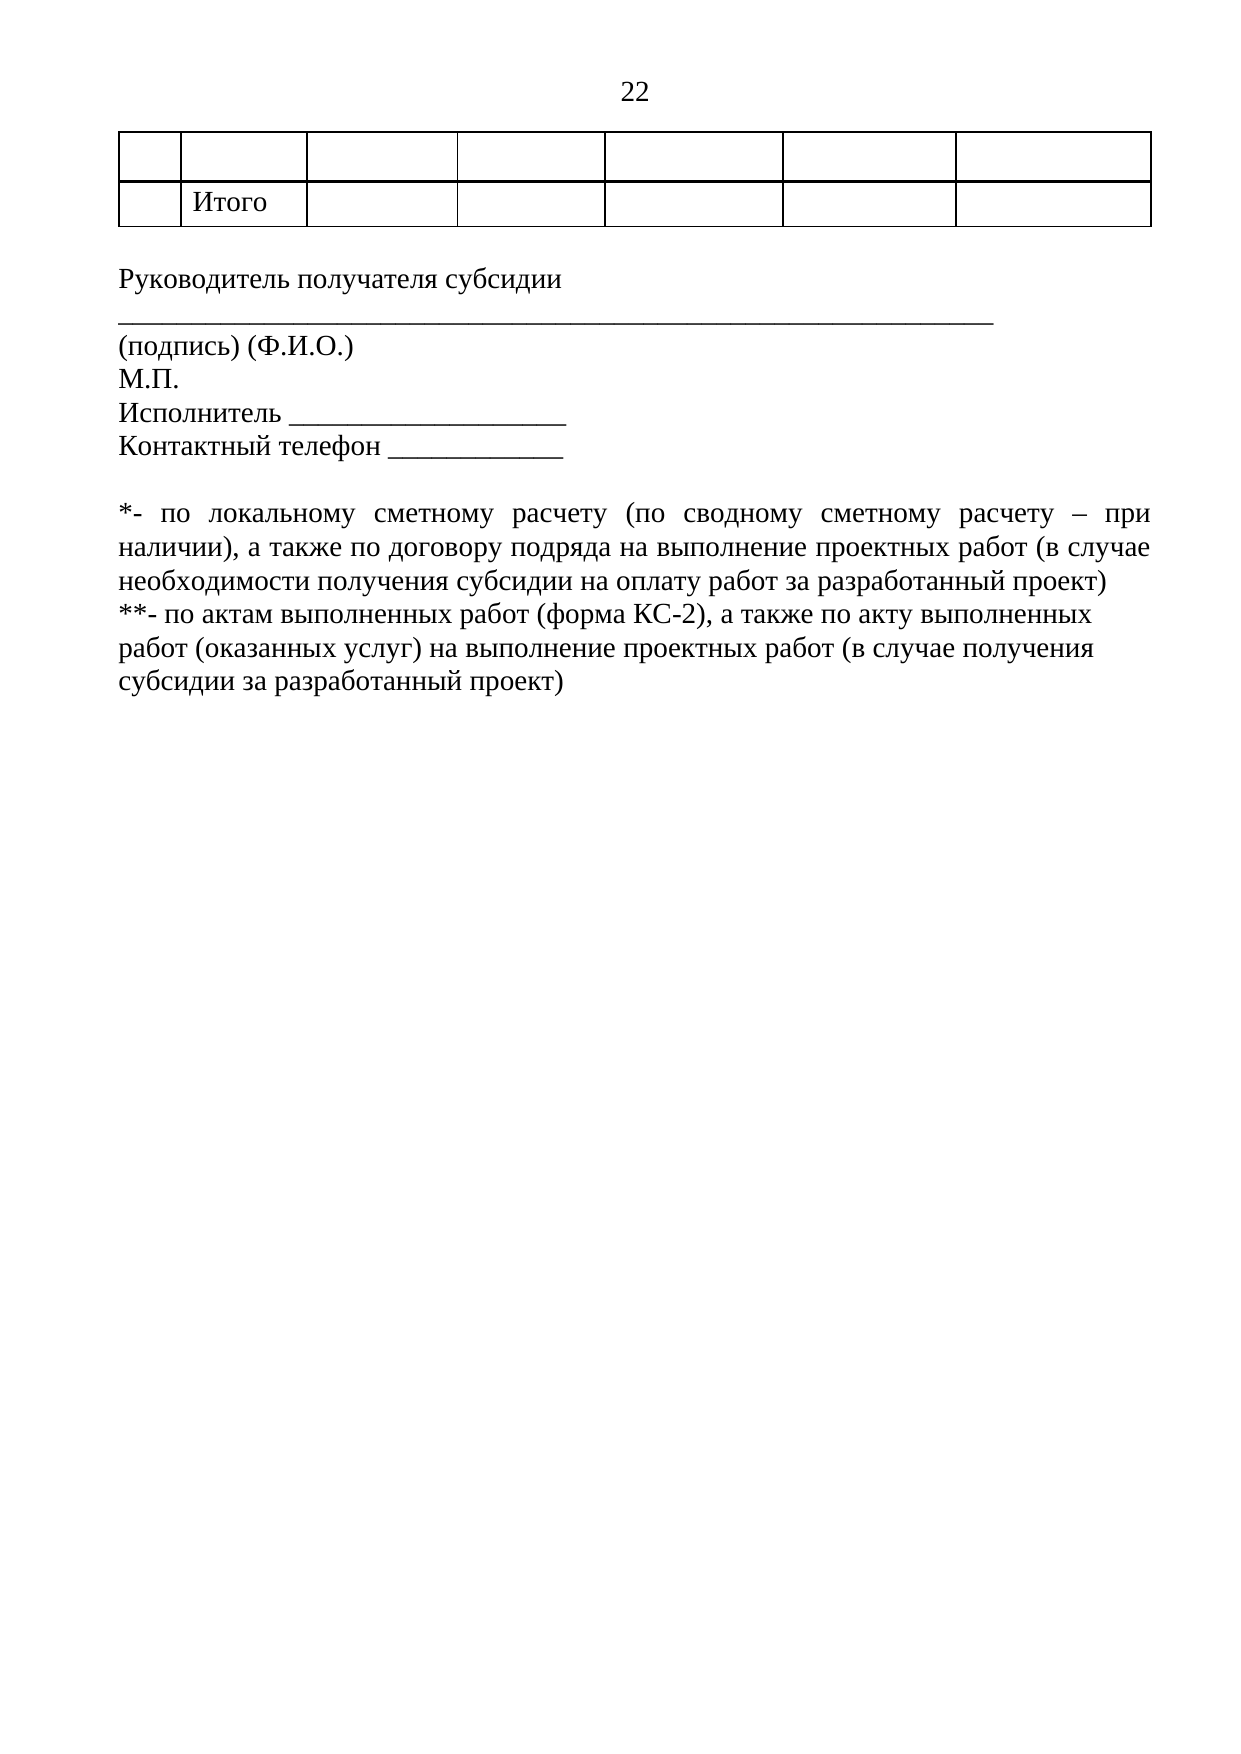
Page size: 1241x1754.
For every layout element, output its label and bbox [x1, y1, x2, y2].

table_cell [107, 131, 1163, 762]
